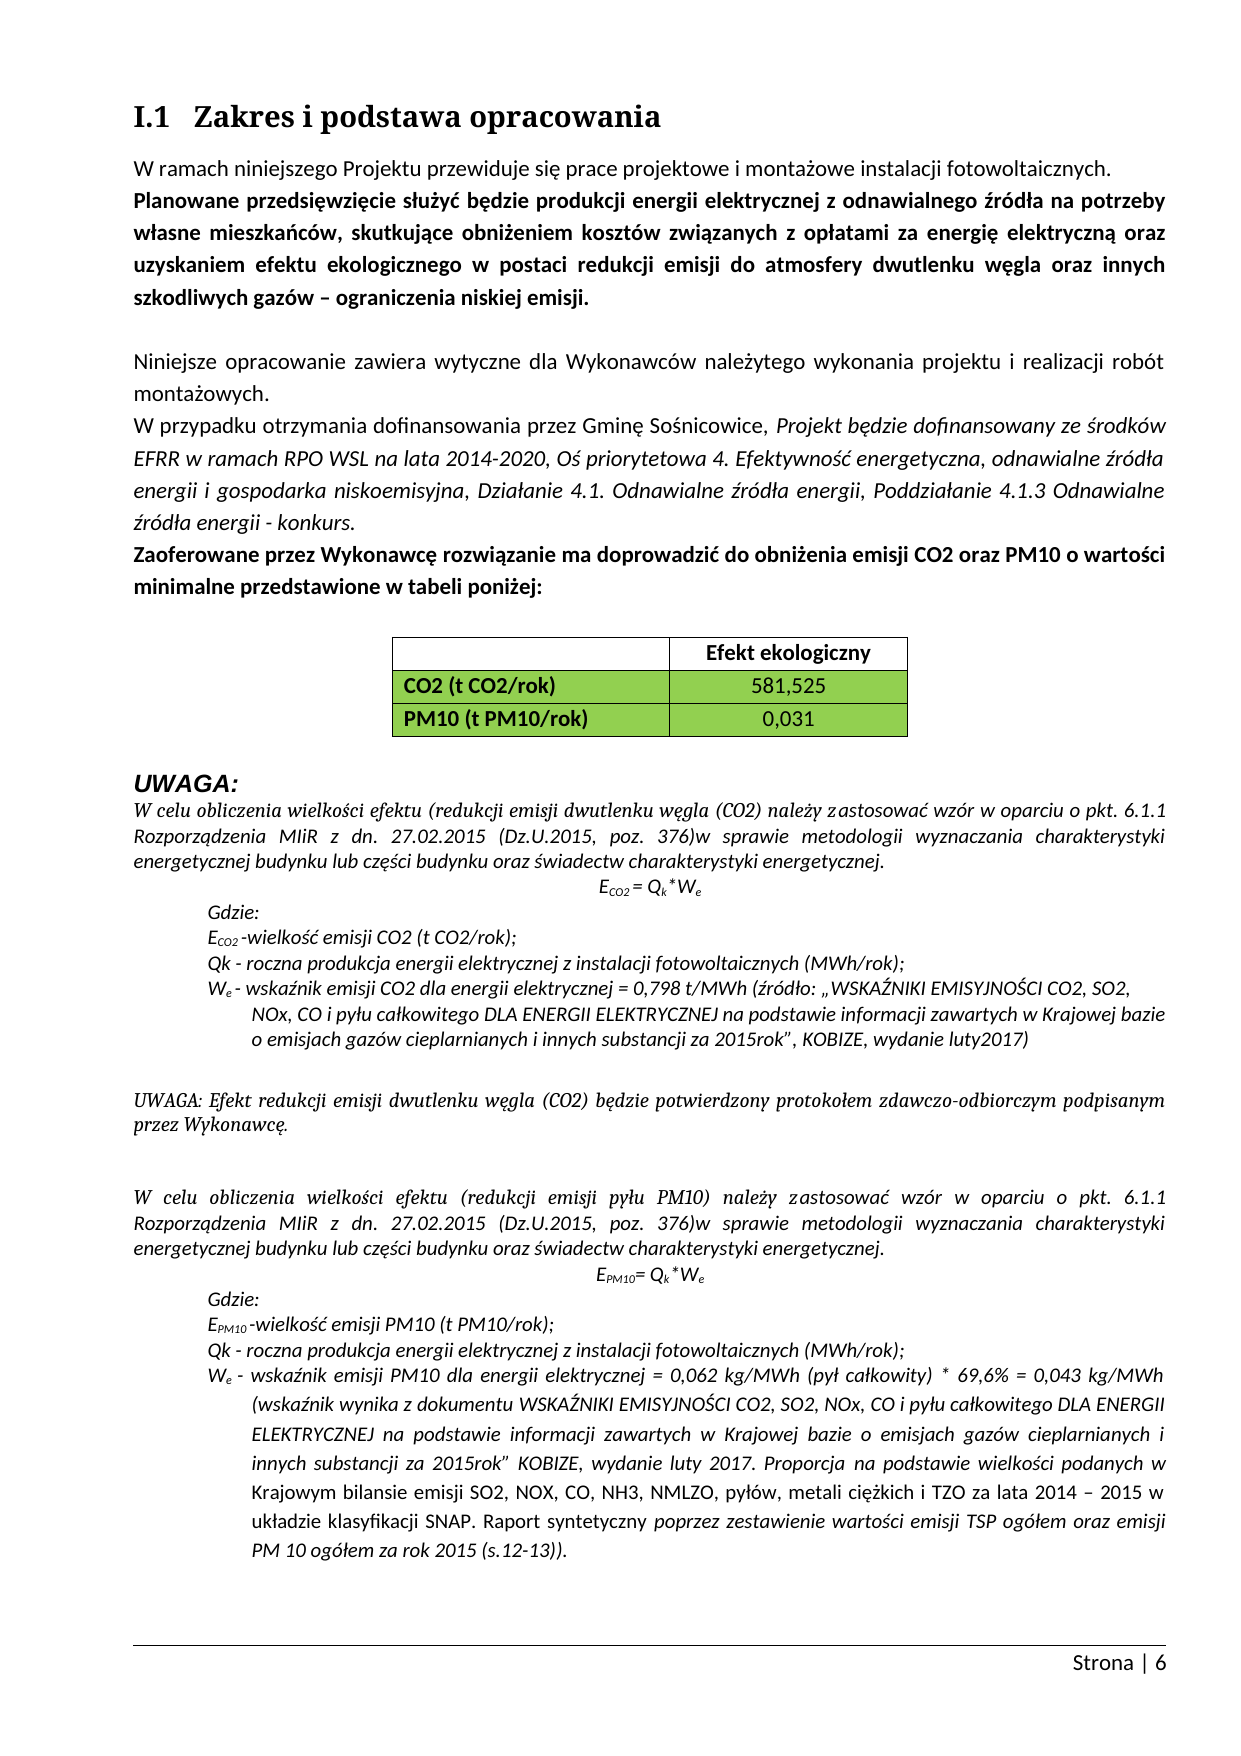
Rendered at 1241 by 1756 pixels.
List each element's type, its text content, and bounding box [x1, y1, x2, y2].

text EPM10 -wielkość emisji PM10 (t PM10/rok); [133, 1312, 1166, 1337]
text We - wskaźnik emisji PM10 dla energii elektrycznej = 0,062 kg/MWh (pył całkowity) * 69,6% = 0,043 kg/MWh (wskaźnik wynika z dokumentu WSKAŹNIKI EMISYJNOŚCI CO2, SO2, NOx, CO i pyłu całkowitego DLA ENERGII ELEKTRYCZNEJ na podstawie informacji zawartych w Krajowej bazie o emisjach gazów cieplarnianych i innych substancji za 2015rok” KOBIZE, wydanie luty 2017. Proporcja na podstawie wielkości podanych w Krajowym bilansie emisji SO2, NOX, CO, NH3, NMLZO, pyłów, metali ciężkich i TZO za lata 2014 – 2015 w układzie klasyfikacji SNAP. Raport syntetyczny poprzez zestawienie wartości emisji TSP ogółem oraz emisji PM 10 ogółem za rok 2015 (s.12-13)). [207, 1362, 1166, 1563]
table_cell 581,525 [670, 671, 907, 703]
text We - wskaźnik emisji CO2 dla energii elektrycznej = 0,798 t/MWh (źródło: „WSKAŹNIKI EMISYJNOŚCI CO2, SO2, NOx, CO i pyłu całkowitego DLA ENERGII ELEKTRYCZNEJ na podstawie informacji zawartych w Krajowej bazie o emisjach gazów cieplarnianych i innych substancji za 2015rok”, KOBIZE, wydanie luty2017) [207, 975, 1166, 1052]
text EPM10= Qk*We [133, 1261, 1166, 1286]
text Planowane przedsięwzięcie służyć będzie produkcji energii elektrycznej z odnawialnego źródła na potrzeby własne mieszkańców, skutkujące obniżeniem kosztów związanych z opłatami za energię elektryczną oraz uzyskaniem efektu ekologicznego w postaci redukcji emisji do atmosfery dwutlenku węgla oraz innych szkodliwych gazów – ograniczenia niskiej emisji. [133, 186, 1166, 311]
text Zaoferowane przez Wykonawcę rozwiązanie ma doprowadzić do obniżenia emisji CO2 oraz PM10 o wartości minimalne przedstawione w tabeli poniżej: [133, 540, 1166, 600]
text UWAGA: [133, 769, 1166, 797]
text Gdzie: [207, 899, 1166, 924]
text Qk - roczna produkcja energii elektrycznej z instalacji fotowoltaicznych (MWh/rok); [133, 950, 1166, 975]
text W ramach niniejszego Projektu przewiduje się prace projektowe i montażowe instalacji fotowoltaicznych. [133, 154, 1166, 182]
text W celu obliczenia wielkości efektu (redukcji emisji pyłu PM10) należy zastosować wzór w oparciu o pkt. 6.1.1 Rozporządzenia MIiR z dn. 27.02.2015 (Dz.U.2015, poz. 376)w sprawie metodologii wyznaczania charakterystyki energetycznej budynku lub części budynku oraz świadectw charakterystyki energetycznej. [133, 1184, 1166, 1261]
table_header Efekt ekologiczny [670, 638, 907, 670]
text W przypadku otrzymania dofinansowania przez Gminę Sośnicowice, Projekt będzie dofinansowany ze środków EFRR w ramach RPO WSL na lata 2014-2020, Oś priorytetowa 4. Efektywność energetyczna, odnawialne źródła energii i gospodarka niskoemisyjna, Działanie 4.1. Odnawialne źródła energii, Poddziałanie 4.1.3 Odnawialne źródła energii - konkurs. [133, 411, 1166, 536]
subtitle Zakres i podstawa opracowania [133, 96, 1166, 136]
text ECO2 -wielkość emisji CO2 (t CO2/rok); [133, 924, 1166, 950]
text Qk - roczna produkcja energii elektrycznej z instalacji fotowoltaicznych (MWh/rok); [133, 1337, 1166, 1362]
text UWAGA: Efekt redukcji emisji dwutlenku węgla (CO2) będzie potwierdzony protokołem zdawczo-odbiorczym podpisanym przez Wykonawcę. [133, 1089, 1166, 1137]
text Niniejsze opracowanie zawiera wytyczne dla Wykonawców należytego wykonania projektu i realizacji robót montażowych. [133, 347, 1166, 407]
table_cell CO2 (t CO2/rok) [393, 671, 669, 703]
table_header [393, 638, 669, 670]
table_cell PM10 (t PM10/rok) [393, 704, 669, 736]
table_cell 0,031 [670, 704, 907, 736]
text Gdzie: [207, 1286, 1166, 1312]
text W celu obliczenia wielkości efektu (redukcji emisji dwutlenku węgla (CO2) należy zastosować wzór w oparciu o pkt. 6.1.1 Rozporządzenia MIiR z dn. 27.02.2015 (Dz.U.2015, poz. 376)w sprawie metodologii wyznaczania charakterystyki energetycznej budynku lub części budynku oraz świadectw charakterystyki energetycznej. [133, 797, 1166, 874]
text ECO2 = Qk*We [133, 874, 1166, 899]
